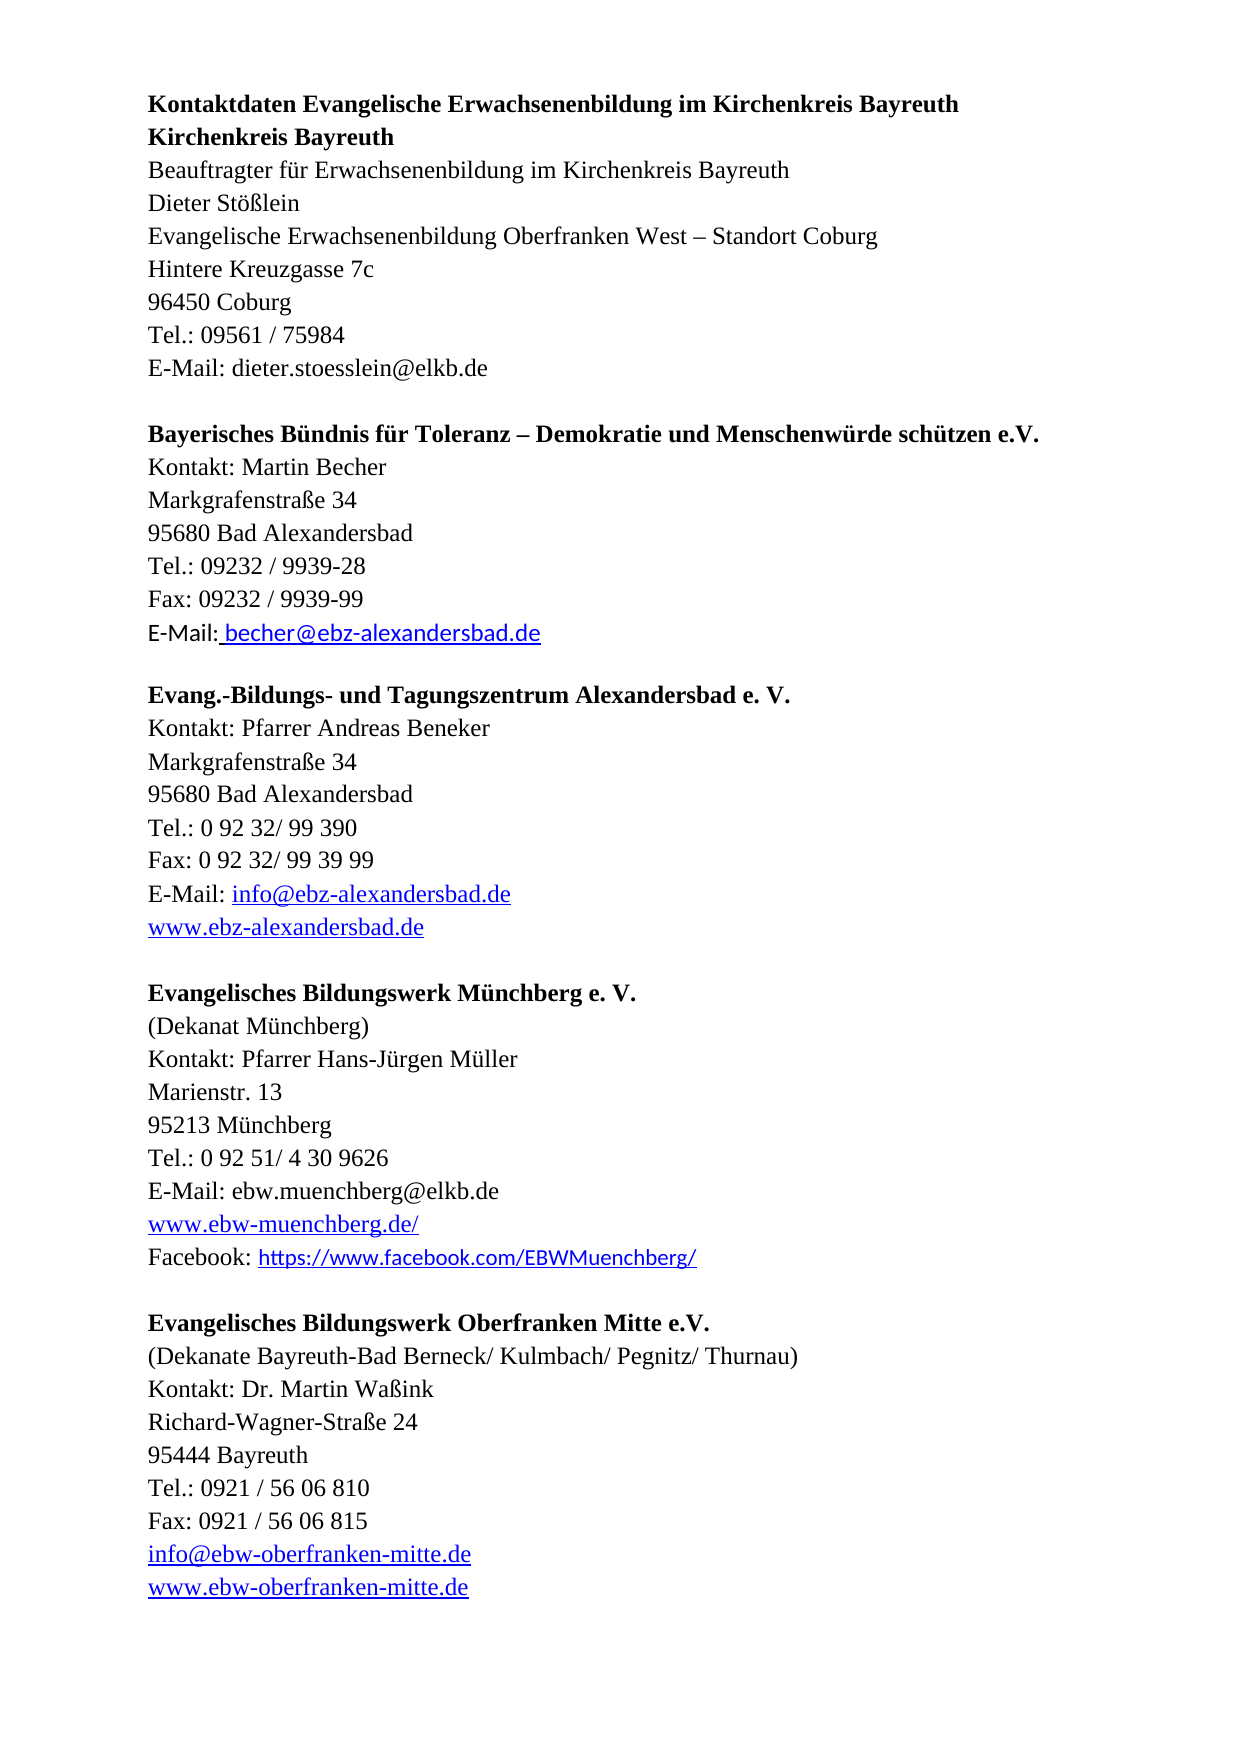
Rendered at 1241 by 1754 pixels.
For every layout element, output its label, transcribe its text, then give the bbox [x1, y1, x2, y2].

text Marienstr. 13 [148, 1077, 1093, 1106]
text Tel.: 09232 / 9939-28 [148, 551, 1093, 580]
text Tel.: 0 92 51/ 4 30 9626 [148, 1143, 1093, 1172]
text Fax: 09232 / 9939-99 [148, 584, 1093, 613]
text Markgrafenstraße 34 [148, 747, 1093, 775]
text Fax: 0 92 32/ 99 39 99 [148, 846, 1093, 874]
text Dieter Stößlein [148, 188, 1093, 216]
text Kontakt: Dr. Martin Waßink [148, 1374, 1093, 1403]
text E-Mail: info@ebz-alexandersbad.de [148, 879, 1093, 907]
text Tel.: 0 92 32/ 99 390 [148, 813, 1093, 841]
text Beauftragter für Erwachsenenbildung im Kirchenkreis Bayreuth [148, 155, 1093, 183]
text Evang.-Bildungs- und Tagungszentrum Alexandersbad e. V. [148, 681, 1093, 709]
text Evangelisches Bildungswerk Oberfranken Mitte e.V. [148, 1308, 1093, 1337]
text www.ebz-alexandersbad.de [148, 912, 1093, 940]
text 96450 Coburg [148, 287, 1093, 316]
text Kontakt: Martin Becher [148, 452, 1093, 481]
text E-Mail: becher@ebz-alexandersbad.de [148, 617, 1093, 647]
text Hintere Kreuzgasse 7c [148, 254, 1093, 282]
text info@ebw-oberfranken-mitte.de [148, 1539, 1093, 1568]
text 95213 Münchberg [148, 1110, 1093, 1138]
text Evangelische Erwachsenenbildung Oberfranken West – Standort Coburg [148, 221, 1093, 249]
text Kontakt: Pfarrer Andreas Beneker [148, 713, 1093, 742]
text 95680 Bad Alexandersbad [148, 518, 1093, 547]
text Fax: 0921 / 56 06 815 [148, 1506, 1093, 1535]
text E-Mail: dieter.stoesslein@elkb.de [148, 353, 1093, 382]
text Markgrafenstraße 34 [148, 485, 1093, 514]
text Kontaktdaten Evangelische Erwachsenenbildung im Kirchenkreis Bayreuth [148, 89, 1093, 117]
text 95680 Bad Alexandersbad [148, 779, 1093, 808]
text E-Mail: ebw.muenchberg@elkb.de [148, 1176, 1093, 1204]
text www.ebw-oberfranken-mitte.de [148, 1572, 1093, 1601]
text Kirchenkreis Bayreuth [148, 122, 1093, 150]
text 95444 Bayreuth [148, 1440, 1093, 1469]
text (Dekanat Münchberg) [148, 1011, 1093, 1039]
text (Dekanate Bayreuth-Bad Berneck/ Kulmbach/ Pegnitz/ Thurnau) [148, 1341, 1093, 1370]
text Facebook: https://www.facebook.com/EBWMuenchberg/ [148, 1242, 1093, 1271]
text Bayerisches Bündnis für Toleranz – Demokratie und Menschenwürde schützen e.V. [148, 419, 1093, 448]
text Tel.: 09561 / 75984 [148, 320, 1093, 348]
text www.ebw-muenchberg.de/ [148, 1209, 1093, 1238]
text Tel.: 0921 / 56 06 810 [148, 1473, 1093, 1502]
text Kontakt: Pfarrer Hans-Jürgen Müller [148, 1044, 1093, 1072]
text Richard-Wagner-Straße 24 [148, 1407, 1093, 1436]
text Evangelisches Bildungswerk Münchberg e. V. [148, 978, 1093, 1006]
